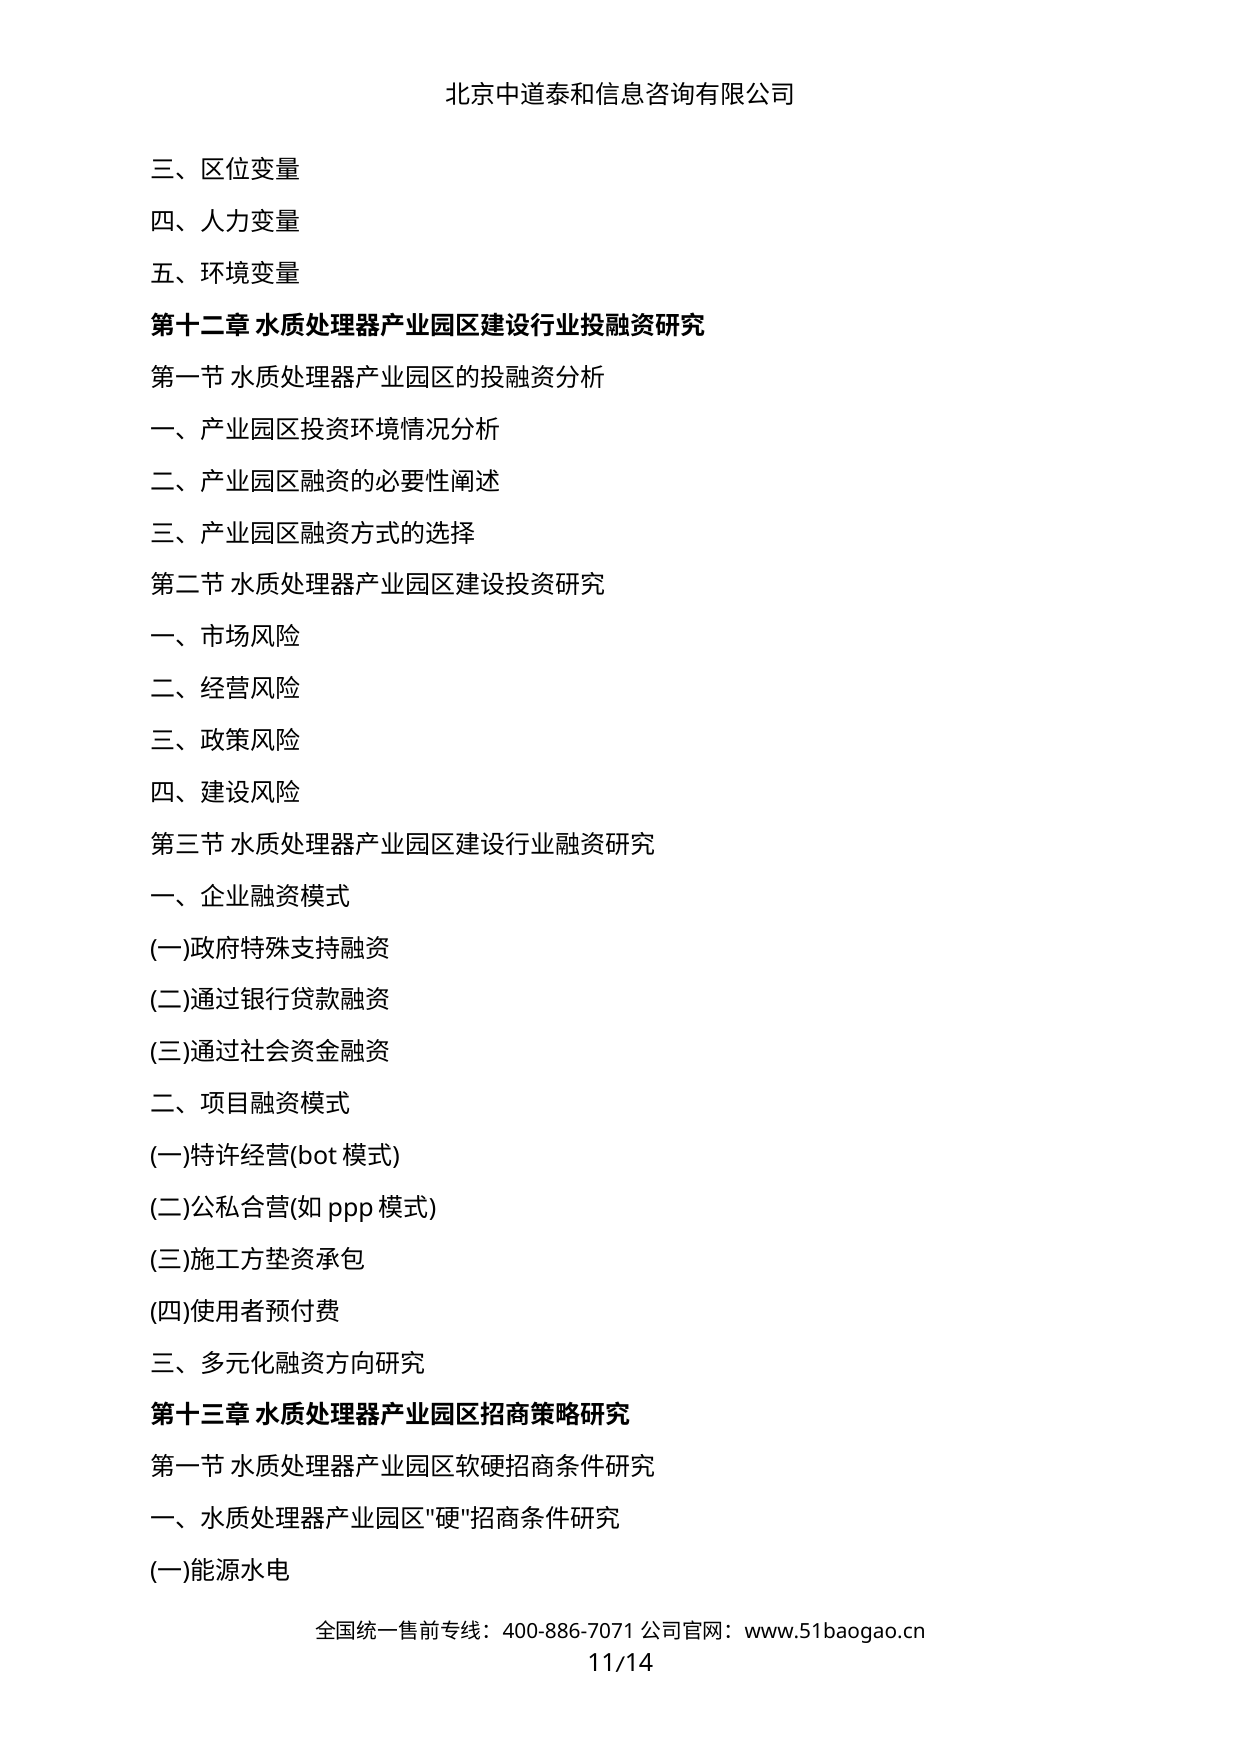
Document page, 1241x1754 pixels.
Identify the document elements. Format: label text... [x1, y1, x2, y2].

text 一、企业融资模式 [150, 876, 1090, 912]
text (一)特许经营(bot模式) [150, 1136, 1090, 1172]
text 四、建设风险 [150, 772, 1090, 809]
text 四、人力变量 [150, 202, 1090, 238]
text 一、水质处理器产业园区"硬"招商条件研究 [150, 1499, 1090, 1535]
text 第一节 水质处理器产业园区的投融资分析 [150, 357, 1090, 394]
text 第一节 水质处理器产业园区软硬招商条件研究 [150, 1447, 1090, 1483]
text 三、政策风险 [150, 721, 1090, 757]
text (三)施工方垫资承包 [150, 1239, 1090, 1276]
text 五、环境变量 [150, 254, 1090, 290]
text 第二节 水质处理器产业园区建设投资研究 [150, 565, 1090, 601]
text 二、项目融资模式 [150, 1084, 1090, 1120]
text (二)公私合营(如ppp模式) [150, 1187, 1090, 1224]
text (二)通过银行贷款融资 [150, 980, 1090, 1016]
text 二、产业园区融资的必要性阐述 [150, 461, 1090, 497]
text 第十二章 水质处理器产业园区建设行业投融资研究 [150, 306, 1090, 342]
text 三、多元化融资方向研究 [150, 1343, 1090, 1379]
text 三、产业园区融资方式的选择 [150, 513, 1090, 549]
text 三、区位变量 [150, 150, 1090, 186]
text 一、产业园区投资环境情况分析 [150, 409, 1090, 446]
text 一、市场风险 [150, 617, 1090, 653]
text (四)使用者预付费 [150, 1291, 1090, 1327]
text 第三节 水质处理器产业园区建设行业融资研究 [150, 824, 1090, 861]
text (一)政府特殊支持融资 [150, 928, 1090, 964]
text (一)能源水电 [150, 1551, 1090, 1587]
text (三)通过社会资金融资 [150, 1032, 1090, 1068]
text 第十三章 水质处理器产业园区招商策略研究 [150, 1395, 1090, 1431]
text 二、经营风险 [150, 669, 1090, 705]
